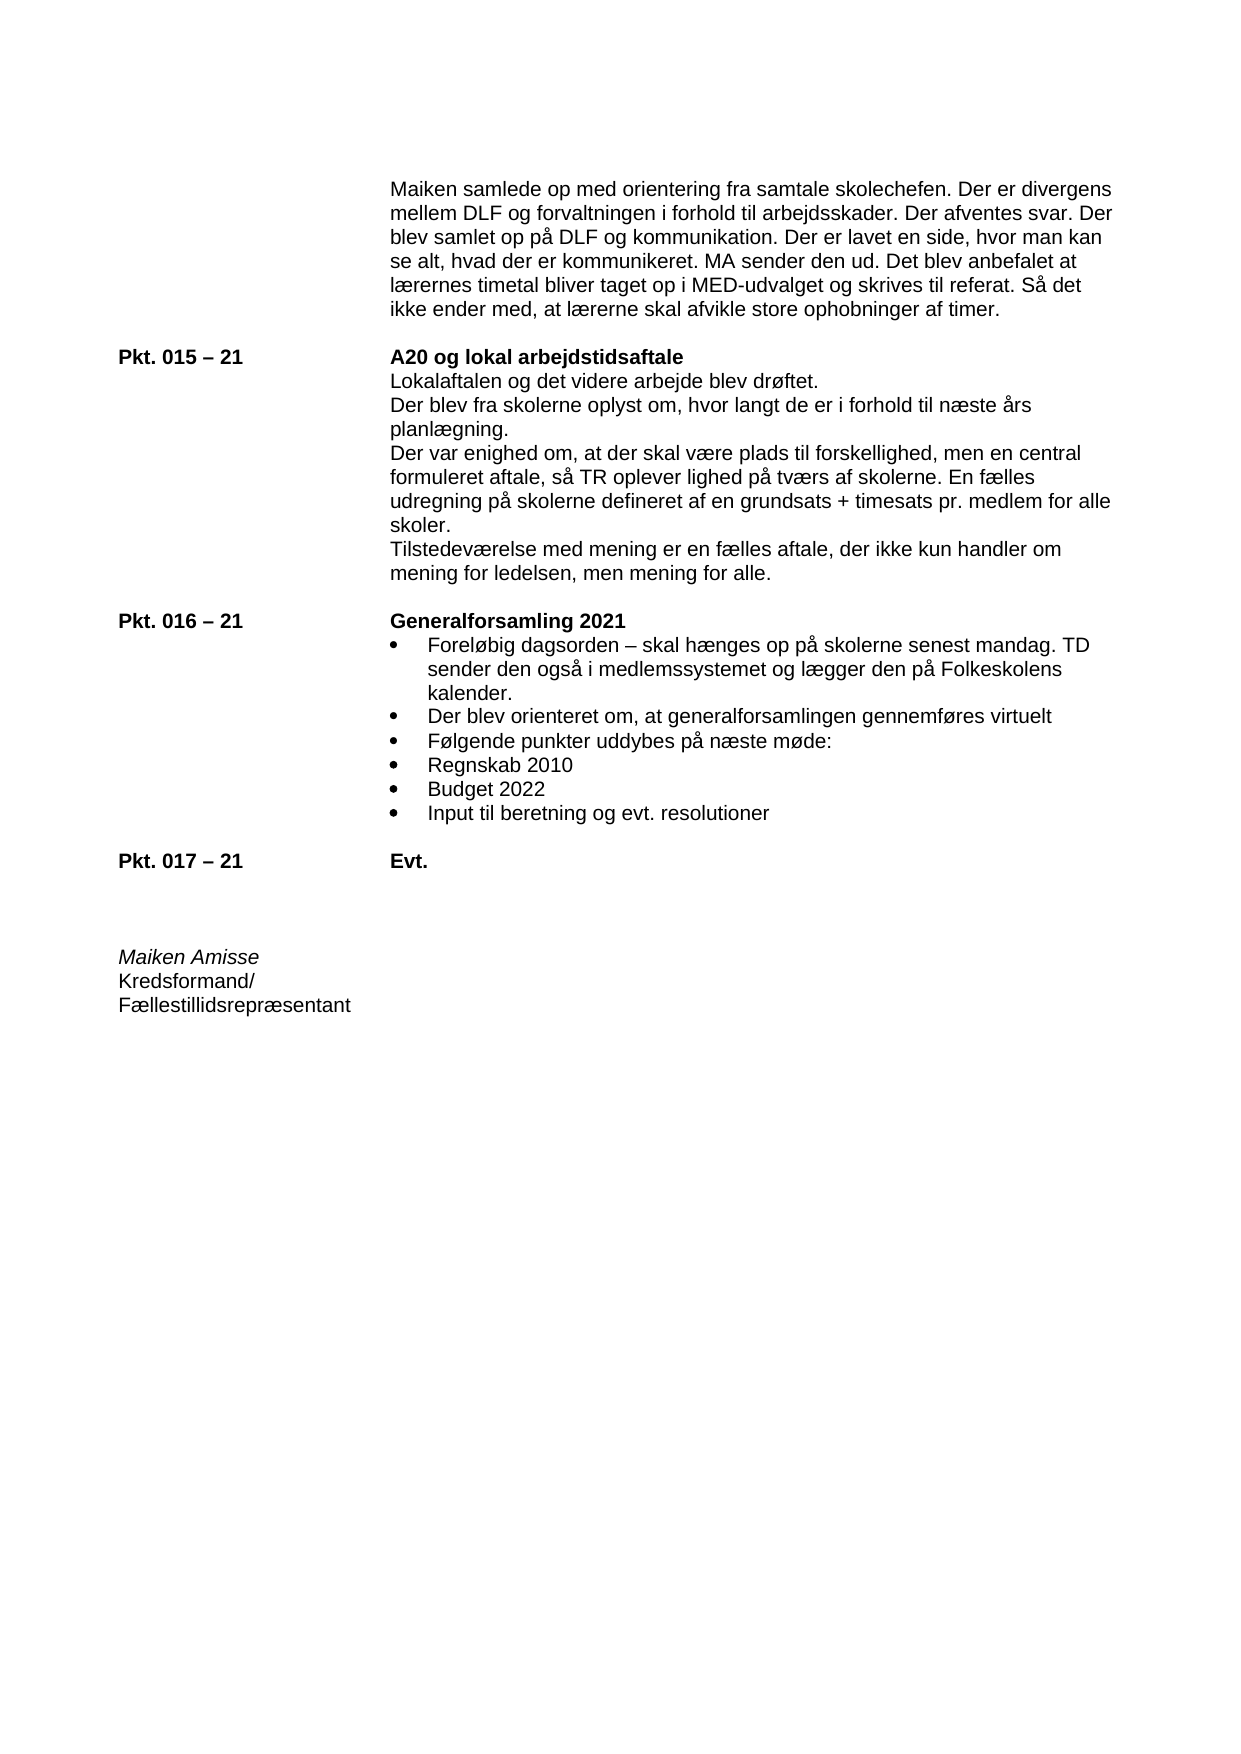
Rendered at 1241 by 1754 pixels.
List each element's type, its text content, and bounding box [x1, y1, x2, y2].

text Der var enighed om, at der skal være plads til forskellighed, men en central formuleret aftale, så TR oplever lighed på tværs af skolerne. En fælles udregning på skolerne defineret af en grundsats + timesats pr. medlem for alle skoler. [390, 441, 1122, 537]
text Pkt. 017 – 21 Evt. [118, 849, 1122, 873]
text Maiken Amisse [118, 944, 1122, 968]
list Regnskab 2010 [390, 752, 1122, 777]
list Der blev orienteret om, at generalforsamlingen gennemføres virtuelt [390, 704, 1122, 728]
text Pkt. 015 – 21 A20 og lokal arbejdstidsaftale [118, 345, 1122, 369]
text Tilstedeværelse med mening er en fælles aftale, der ikke kun handler om mening for ledelsen, men mening for alle. [390, 537, 1122, 584]
list Budget 2022 [390, 777, 1122, 801]
list Følgende punkter uddybes på næste møde: [390, 728, 1122, 752]
list Input til beretning og evt. resolutioner [390, 801, 1122, 825]
text Lokalaftalen og det videre arbejde blev drøftet. [118, 369, 1122, 393]
text Der blev fra skolerne oplyst om, hvor langt de er i forhold til næste års planlægning. [390, 393, 1122, 441]
list Foreløbig dagsorden – skal hænges op på skolerne senest mandag. TD sender den også i medlemssystemet og lægger den på Folkeskolens kalender. [390, 632, 1122, 704]
text Kredsformand/ [118, 968, 1122, 992]
text Maiken samlede op med orientering fra samtale skolechefen. Der er divergens mellem DLF og forvaltningen i forhold til arbejdsskader. Der afventes svar. Der blev samlet op på DLF og kommunikation. Der er lavet en side, hvor man kan se alt, hvad der er kommunikeret. MA sender den ud. Det blev anbefalet at lærernes timetal bliver taget op i MED-udvalget og skrives til referat. Så det ikke ender med, at lærerne skal afvikle store ophobninger af timer. [390, 177, 1122, 321]
text Fællestillidsrepræsentant [118, 992, 1122, 1016]
text Pkt. 016 – 21 Generalforsamling 2021 [118, 608, 1122, 632]
